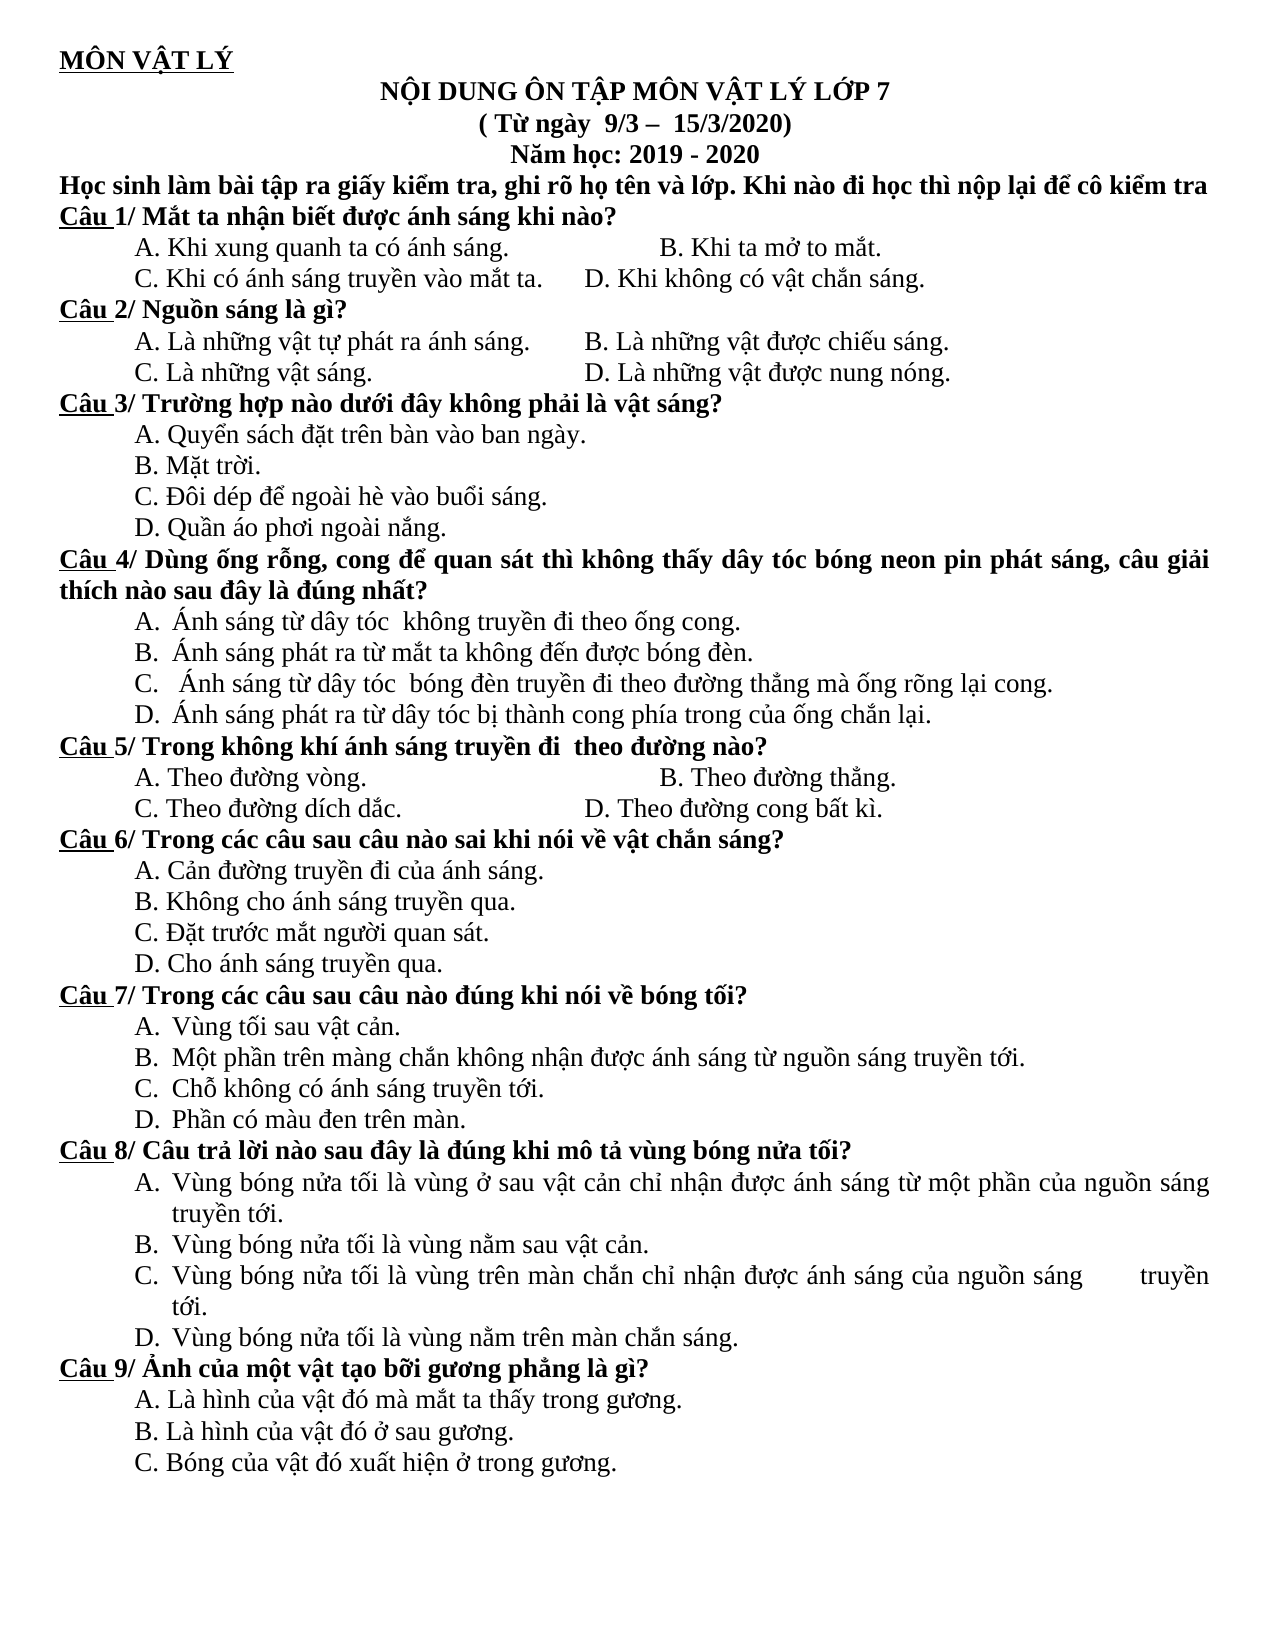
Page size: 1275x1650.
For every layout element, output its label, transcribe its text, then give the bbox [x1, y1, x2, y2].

text A. Quyển sách đặt trên bàn vào ban ngày. [59, 418, 1211, 449]
text D. Quần áo phơi ngoài nắng. [59, 512, 1211, 543]
list Một phần trên màng chắn không nhận được ánh sáng từ nguồn sáng truyền tới. [134, 1041, 1211, 1072]
text Câu 5/ Trong không khí ánh sáng truyền đi theo đường nào? [59, 729, 1211, 761]
text D. Cho ánh sáng truyền qua. [59, 948, 1211, 979]
text A. Là hình của vật đó mà mắt ta thấy trong gương. [59, 1384, 1211, 1415]
list Ánh sáng từ dây tóc không truyền đi theo ống cong. [134, 605, 1211, 636]
text Câu 9/ Ảnh của một vật tạo bỡi gương phẳng là gì? [59, 1352, 1211, 1384]
text C. Đặt trước mắt người quan sát. [59, 916, 1211, 948]
text C. Theo đường dích dắc. D. Theo đường cong bất kì. [59, 792, 1211, 823]
list Vùng tối sau vật cản. [134, 1010, 1211, 1041]
list Chỗ không có ánh sáng truyền tới. [134, 1072, 1211, 1103]
text Câu 6/ Trong các câu sau câu nào sai khi nói về vật chắn sáng? [59, 823, 1211, 854]
text C. Là những vật sáng. D. Là những vật được nung nóng. [59, 356, 1211, 387]
text A. Cản đường truyền đi của ánh sáng. [59, 854, 1211, 885]
text NỘI DUNG ÔN TẬP MÔN VẬT LÝ LỚP 7 [59, 76, 1211, 107]
text Câu 3/ Trường hợp nào dưới đây không phải là vật sáng? [59, 387, 1211, 418]
text Câu 4/ Dùng ống rỗng, cong để quan sát thì không thấy dây tóc bóng neon pin phát sáng, câu giải thích nào sau đây là đúng nhất? [59, 543, 1211, 605]
text Câu 1/ Mắt ta nhận biết được ánh sáng khi nào? [59, 200, 1211, 231]
list Ánh sáng từ dây tóc bóng đèn truyền đi theo đường thẳng mà ống rõng lại cong. [134, 667, 1211, 698]
text Câu 7/ Trong các câu sau câu nào đúng khi nói về bóng tối? [59, 979, 1211, 1010]
text Năm học: 2019 - 2020 [59, 138, 1211, 169]
text B. Mặt trời. [59, 449, 1211, 480]
text B. Không cho ánh sáng truyền qua. [59, 885, 1211, 916]
list Ánh sáng phát ra từ dây tóc bị thành cong phía trong của ống chắn lại. [134, 698, 1211, 729]
text Học sinh làm bài tập ra giấy kiểm tra, ghi rõ họ tên và lớp. Khi nào đi học thì nộp lại để cô kiểm tra [59, 169, 1211, 200]
text MÔN VẬT LÝ [59, 44, 1211, 76]
text ( Từ ngày 9/3 – 15/3/2020) [59, 107, 1211, 138]
text A. Là những vật tự phát ra ánh sáng. B. Là những vật được chiếu sáng. [59, 325, 1211, 356]
list Phần có màu đen trên màn. [134, 1103, 1211, 1134]
text A. Theo đường vòng. B. Theo đường thẳng. [59, 761, 1211, 792]
text Câu 2/ Nguồn sáng là gì? [59, 293, 1211, 325]
list Ánh sáng phát ra từ mắt ta không đến được bóng đèn. [134, 636, 1211, 667]
list Vùng bóng nửa tối là vùng nằm trên màn chắn sáng. [134, 1321, 1211, 1352]
list Vùng bóng nửa tối là vùng nằm sau vật cản. [134, 1228, 1211, 1259]
text B. Là hình của vật đó ở sau gương. [59, 1415, 1211, 1446]
text C. Khi có ánh sáng truyền vào mắt ta. D. Khi không có vật chắn sáng. [59, 262, 1211, 293]
text Câu 8/ Câu trả lời nào sau đây là đúng khi mô tả vùng bóng nửa tối? [59, 1134, 1211, 1166]
list Vùng bóng nửa tối là vùng ở sau vật cản chỉ nhận được ánh sáng từ một phần của nguồn sáng truyền tới. [134, 1166, 1211, 1228]
text A. Khi xung quanh ta có ánh sáng. B. Khi ta mở to mắt. [59, 231, 1211, 262]
list Vùng bóng nửa tối là vùng trên màn chắn chỉ nhận được ánh sáng của nguồn sáng truyền tới. [134, 1259, 1211, 1321]
text C. Bóng của vật đó xuất hiện ở trong gương. [59, 1446, 1211, 1477]
text C. Đôi dép để ngoài hè vào buổi sáng. [59, 480, 1211, 512]
